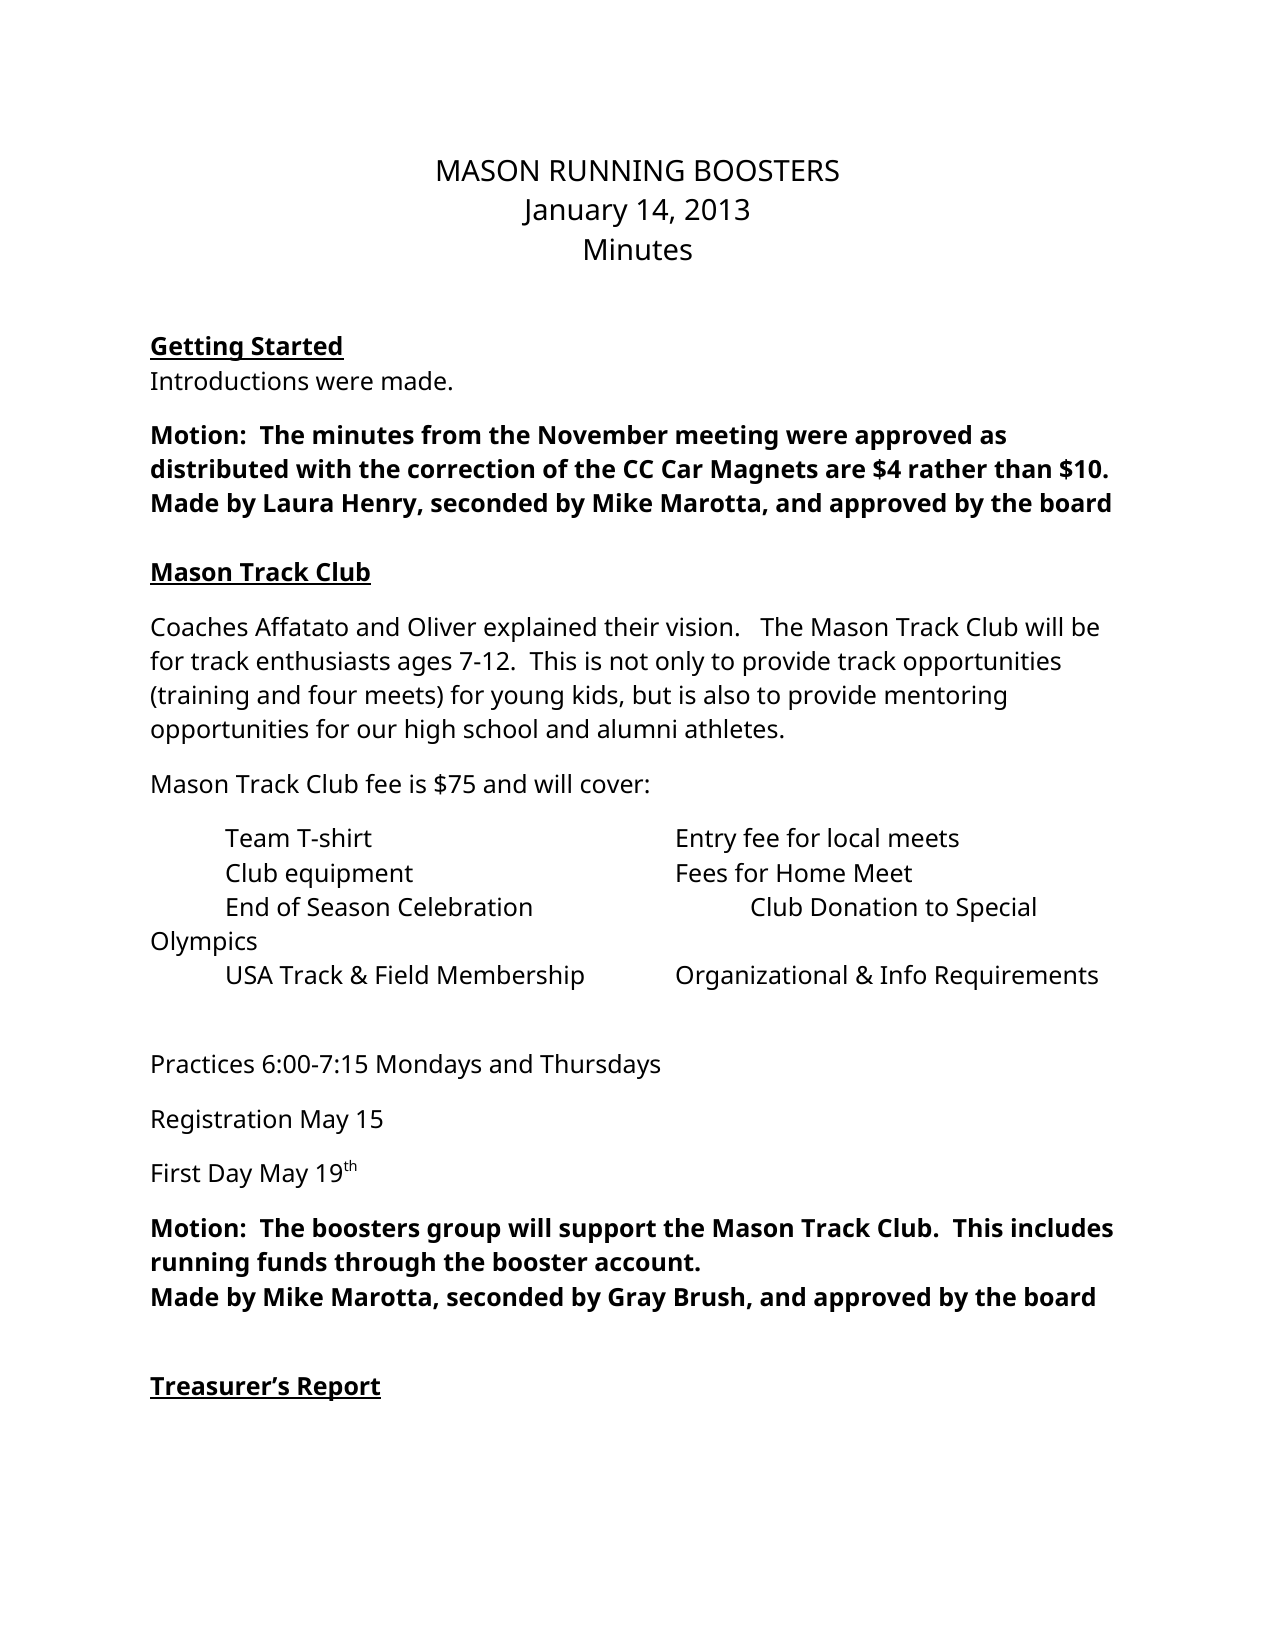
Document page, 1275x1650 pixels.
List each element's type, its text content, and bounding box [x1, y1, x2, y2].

text Club equipment Fees for Home Meet [150, 855, 1125, 889]
text Registration May 15 [150, 1101, 1125, 1135]
text Motion: The boosters group will support the Mason Track Club. This includes running funds through the booster account. [150, 1211, 1125, 1279]
text January 14, 2013 [150, 190, 1125, 229]
text First Day May 19th [150, 1156, 1125, 1190]
text End of Season Celebration Club Donation to Special Olympics [150, 889, 1125, 957]
text USA Track & Field Membership Organizational & Info Requirements [150, 957, 1125, 991]
text MASON RUNNING BOOSTERS [150, 150, 1125, 190]
text Made by Mike Marotta, seconded by Gray Brush, and approved by the board [150, 1279, 1125, 1313]
text Team T-shirt Entry fee for local meets [150, 821, 1125, 855]
text Treasurer’s Report [150, 1368, 1125, 1402]
text Coaches Affatato and Oliver explained their vision. The Mason Track Club will be for track enthusiasts ages 7-12. This is not only to provide track opportunities (training and four meets) for young kids, but is also to provide mentoring opportunities for our high school and alumni athletes. [150, 609, 1125, 745]
text Motion: The minutes from the November meeting were approved as distributed with the correction of the CC Car Magnets are $4 rather than $10. [150, 418, 1125, 486]
text Getting Started [150, 329, 1125, 363]
text Minutes [150, 229, 1125, 269]
text Introductions were made. [150, 363, 1125, 397]
text Made by Laura Henry, seconded by Mike Marotta, and approved by the board [150, 486, 1125, 520]
text Mason Track Club [150, 554, 1125, 588]
text Practices 6:00-7:15 Mondays and Thursdays [150, 1046, 1125, 1080]
text Mason Track Club fee is $75 and will cover: [150, 766, 1125, 800]
